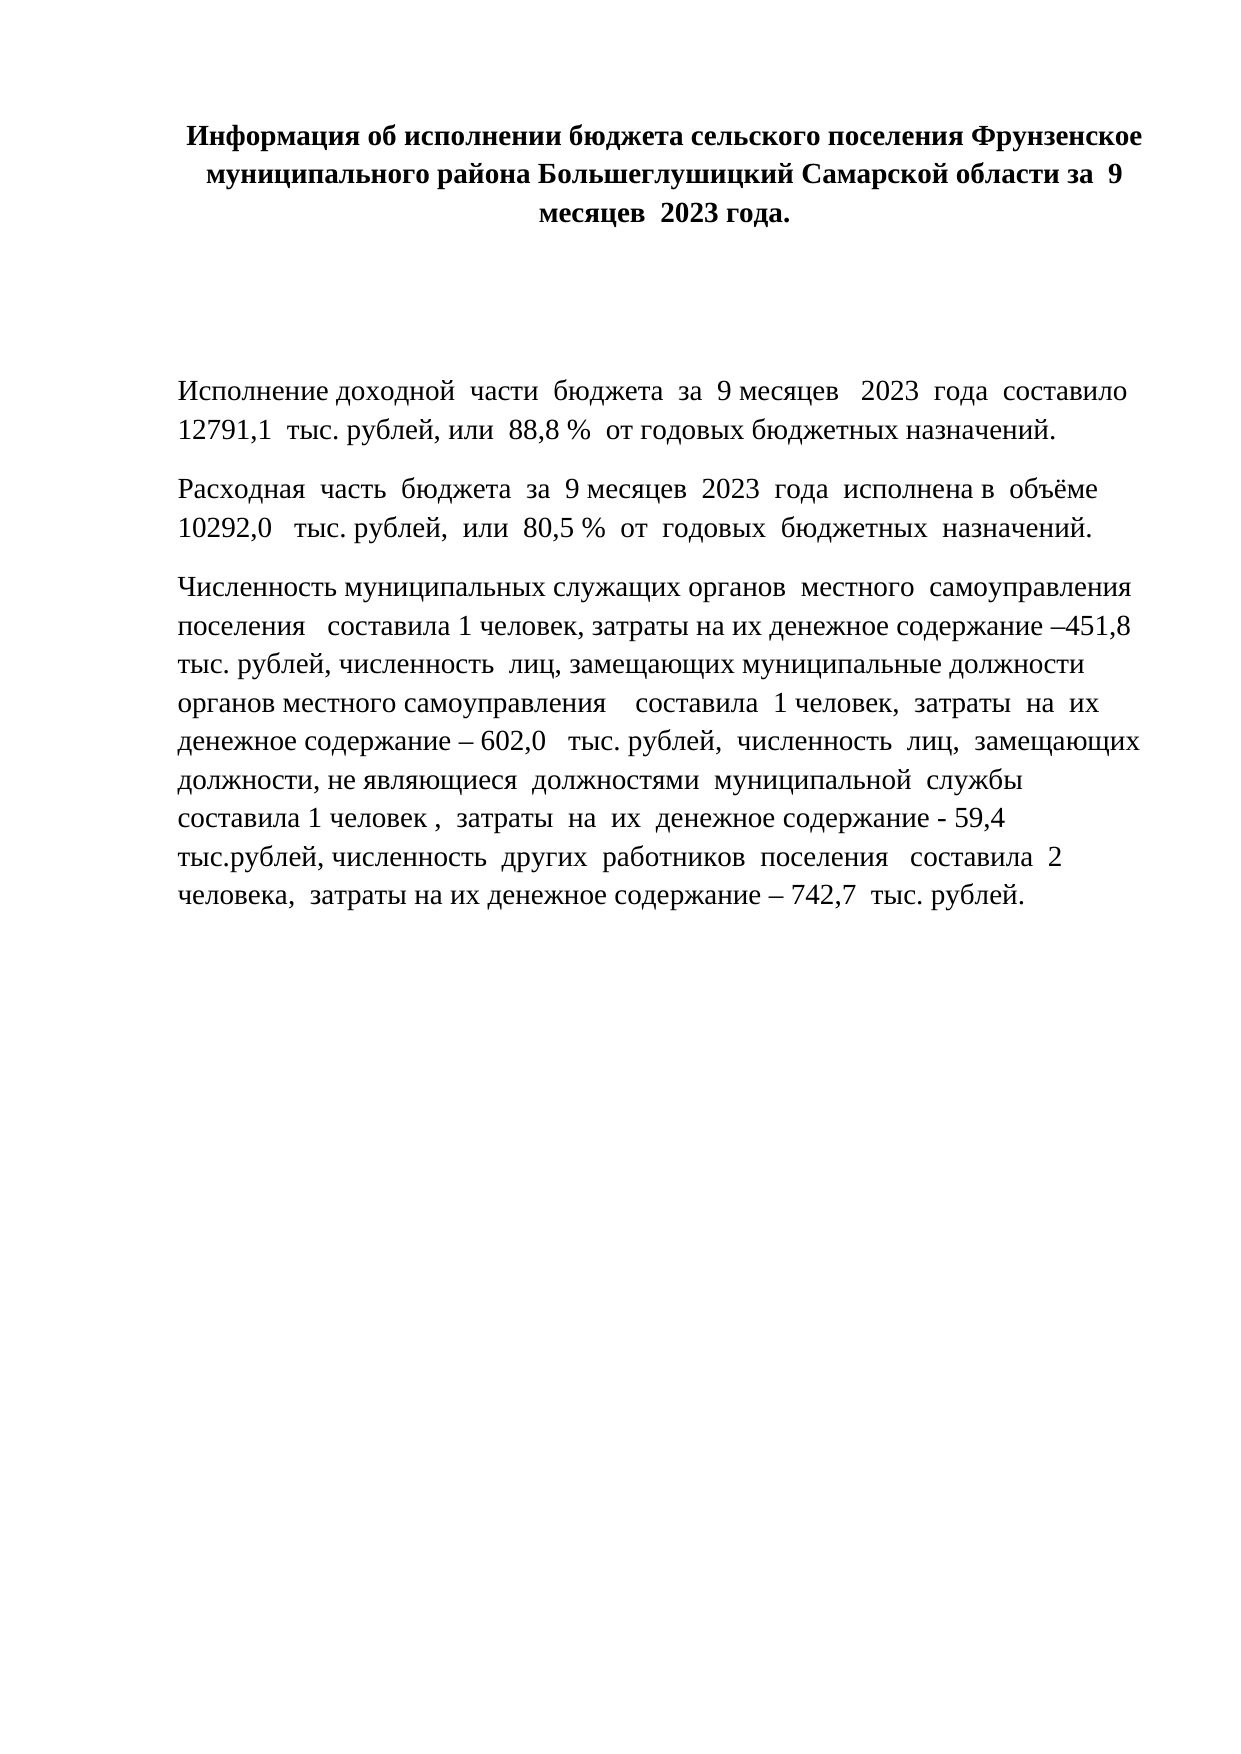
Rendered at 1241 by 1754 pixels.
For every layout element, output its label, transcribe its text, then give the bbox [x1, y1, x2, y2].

text Информация об исполнении бюджета сельского поселения Фрунзенское муниципального района Большеглушицкий Самарской области за 9 месяцев 2023 года. [177, 118, 1152, 229]
text Исполнение доходной части бюджета за 9 месяцев 2023 года составило 12791,1 тыс. рублей, или 88,8 % от годовых бюджетных назначений. [177, 373, 1152, 445]
text Расходная часть бюджета за 9 месяцев 2023 года исполнена в объёме 10292,0 тыс. рублей, или 80,5 % от годовых бюджетных назначений. [177, 471, 1152, 543]
text Численность муниципальных служащих органов местного самоуправления поселения составила 1 человек, затраты на их денежное содержание –451,8 тыс. рублей, численность лиц, замещающих муниципальные должности органов местного самоуправления составила 1 человек, затраты на их денежное содержание – 602,0 тыс. рублей, численность лиц, замещающих должности, не являющиеся должностями муниципальной службы составила 1 человек , затраты на их денежное содержание - 59,4 тыс.рублей, численность других работников поселения составила 2 человека, затраты на их денежное содержание – 742,7 тыс. рублей. [177, 569, 1152, 911]
